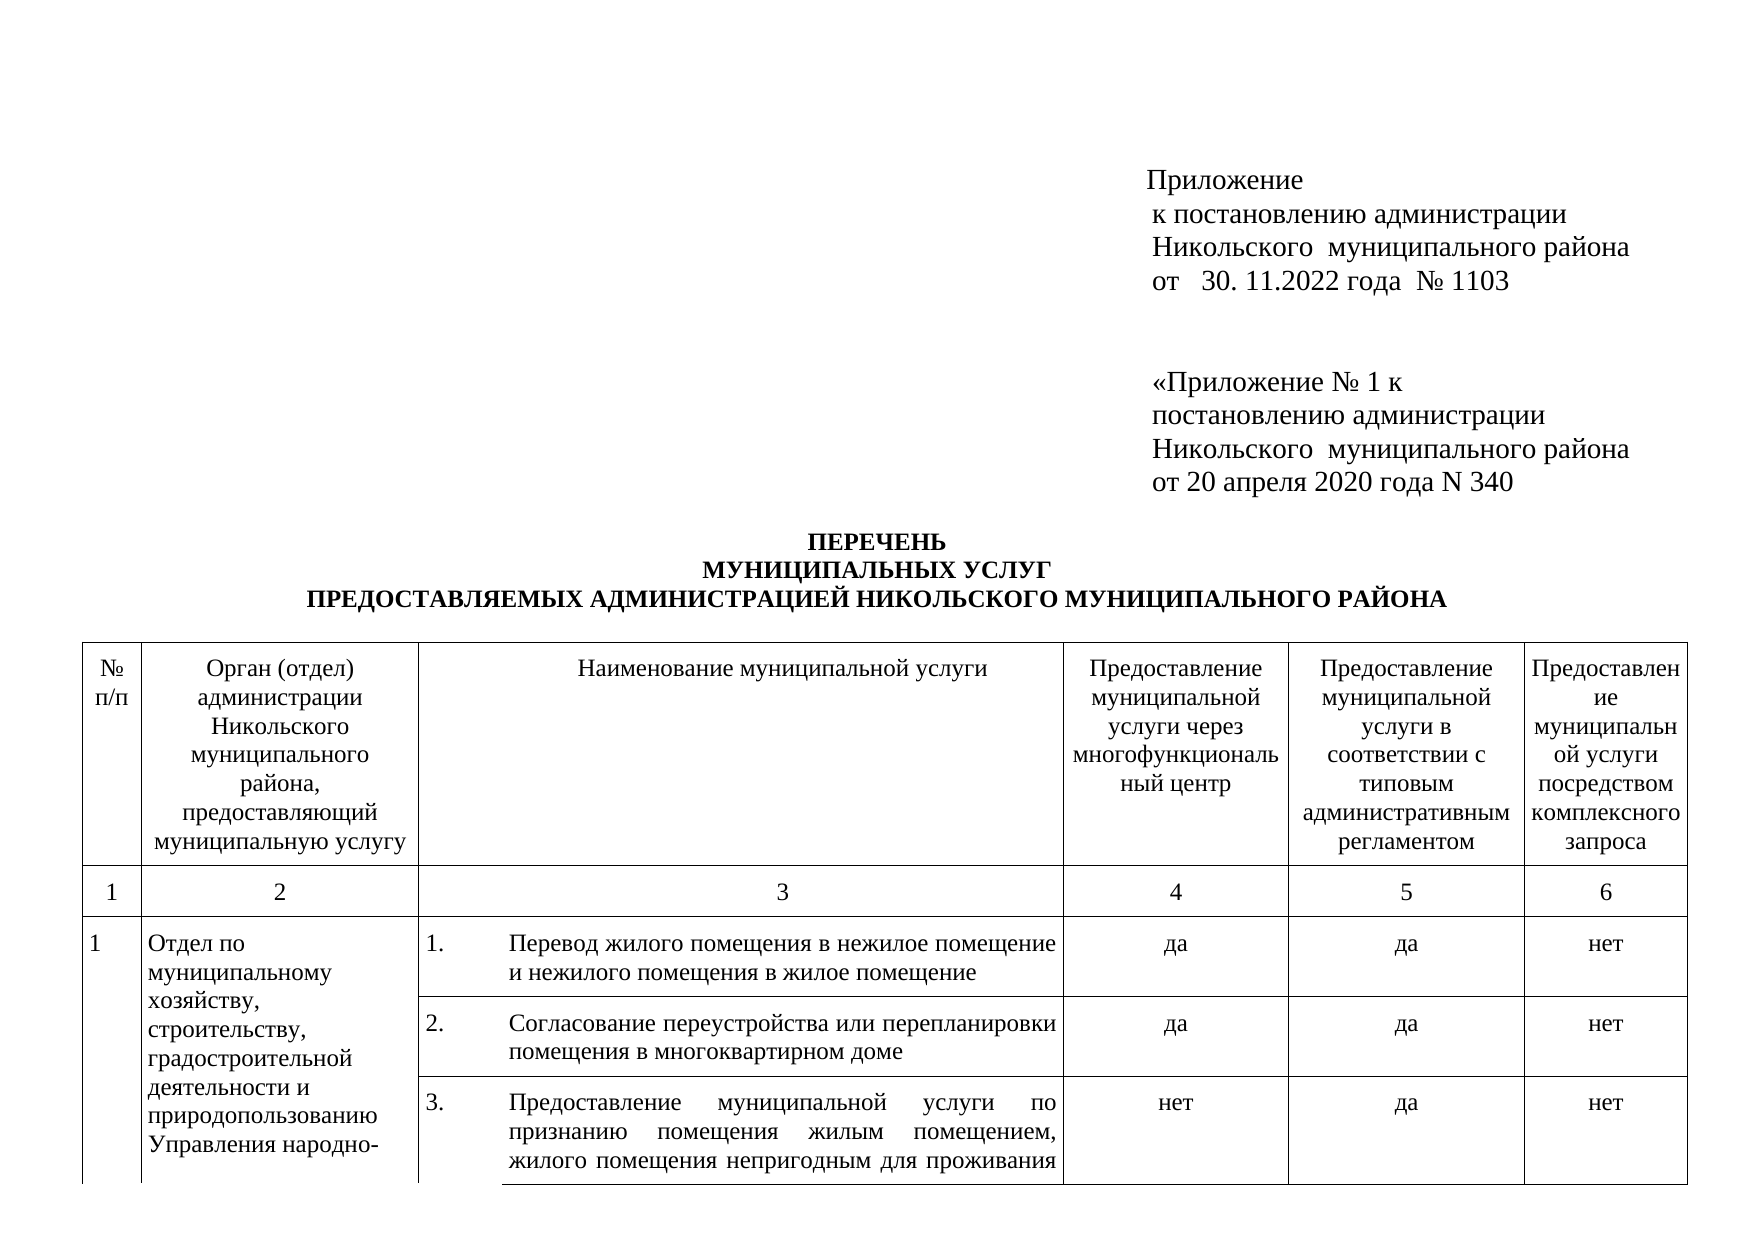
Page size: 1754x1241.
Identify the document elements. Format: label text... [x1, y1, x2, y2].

text ПЕРЕЧЕНЬ [89, 527, 1665, 555]
text от 20 апреля 2020 года N 340 [1152, 464, 1665, 498]
table_header Предоставление муниципальной услуги посредством комплексного запроса [1525, 643, 1687, 865]
table_header Наименование муниципальной услуги [502, 643, 1063, 865]
table_header № п/п [83, 643, 141, 865]
table_cell [419, 1077, 502, 1184]
table_cell Согласование переустройства или перепланировки помещения в многоквартирном доме [502, 997, 1063, 1076]
table_cell [419, 997, 502, 1076]
table_header [419, 643, 502, 865]
table_cell нет [1525, 997, 1687, 1076]
table_cell да [1064, 917, 1288, 996]
text ПРЕДОСТАВЛЯЕМЫХ АДМИНИСТРАЦИЕЙ НИКОЛЬСКОГО МУНИЦИПАЛЬНОГО РАЙОНА [89, 584, 1665, 613]
table_cell нет [1525, 1077, 1687, 1184]
table_cell да [1064, 997, 1288, 1076]
text «Приложение № 1 к [1152, 364, 1665, 397]
text от 30. 11.2022 года № 1103 [1152, 263, 1665, 297]
table_cell Перевод жилого помещения в нежилое помещение и нежилого помещения в жилое помещение [502, 917, 1063, 996]
text Никольского муниципального района [1152, 431, 1665, 464]
table_cell да [1289, 917, 1524, 996]
table_header Орган (отдел) администрации Никольского муниципального района, предоставляющий муниципальную услугу [142, 643, 418, 865]
text Никольского муниципального района [1152, 229, 1665, 263]
table_cell 6 [1525, 866, 1687, 916]
table_cell да [1289, 997, 1524, 1076]
table_cell нет [1064, 1077, 1288, 1184]
table_header Предоставление муниципальной услуги через многофункциональный центр [1064, 643, 1288, 865]
table_cell 1 [83, 917, 141, 1184]
table_cell [419, 917, 502, 996]
table_cell 2 [142, 866, 418, 916]
table_cell Предоставление муниципальной услуги по признанию помещения жилым помещением, жилого помещения непригодным для проживания и многоквартирного дома аварийным и подлежащим сносу или реконструкции на территории Никольского муниципального района [502, 1077, 1063, 1184]
table_header Предоставление муниципальной услуги в соответствии с типовым административным регламентом [1289, 643, 1524, 865]
table_cell 5 [1289, 866, 1524, 916]
text МУНИЦИПАЛЬНЫХ УСЛУГ [89, 555, 1665, 584]
table_cell 3 [502, 866, 1063, 916]
text Приложение [89, 162, 1665, 196]
text постановлению администрации [1152, 397, 1665, 431]
table_cell Отдел по муниципальному хозяйству, строительству, градостроительной деятельности и природопользованию Управления народно-хозяйственного комплекса администрации Никольского муниципального района [141, 917, 419, 1184]
table_cell 4 [1064, 866, 1288, 916]
table_cell нет [1525, 917, 1687, 996]
table_cell 1 [83, 866, 141, 916]
table_cell да [1289, 1077, 1524, 1184]
text к постановлению администрации [1152, 196, 1665, 229]
table_cell [419, 866, 502, 916]
